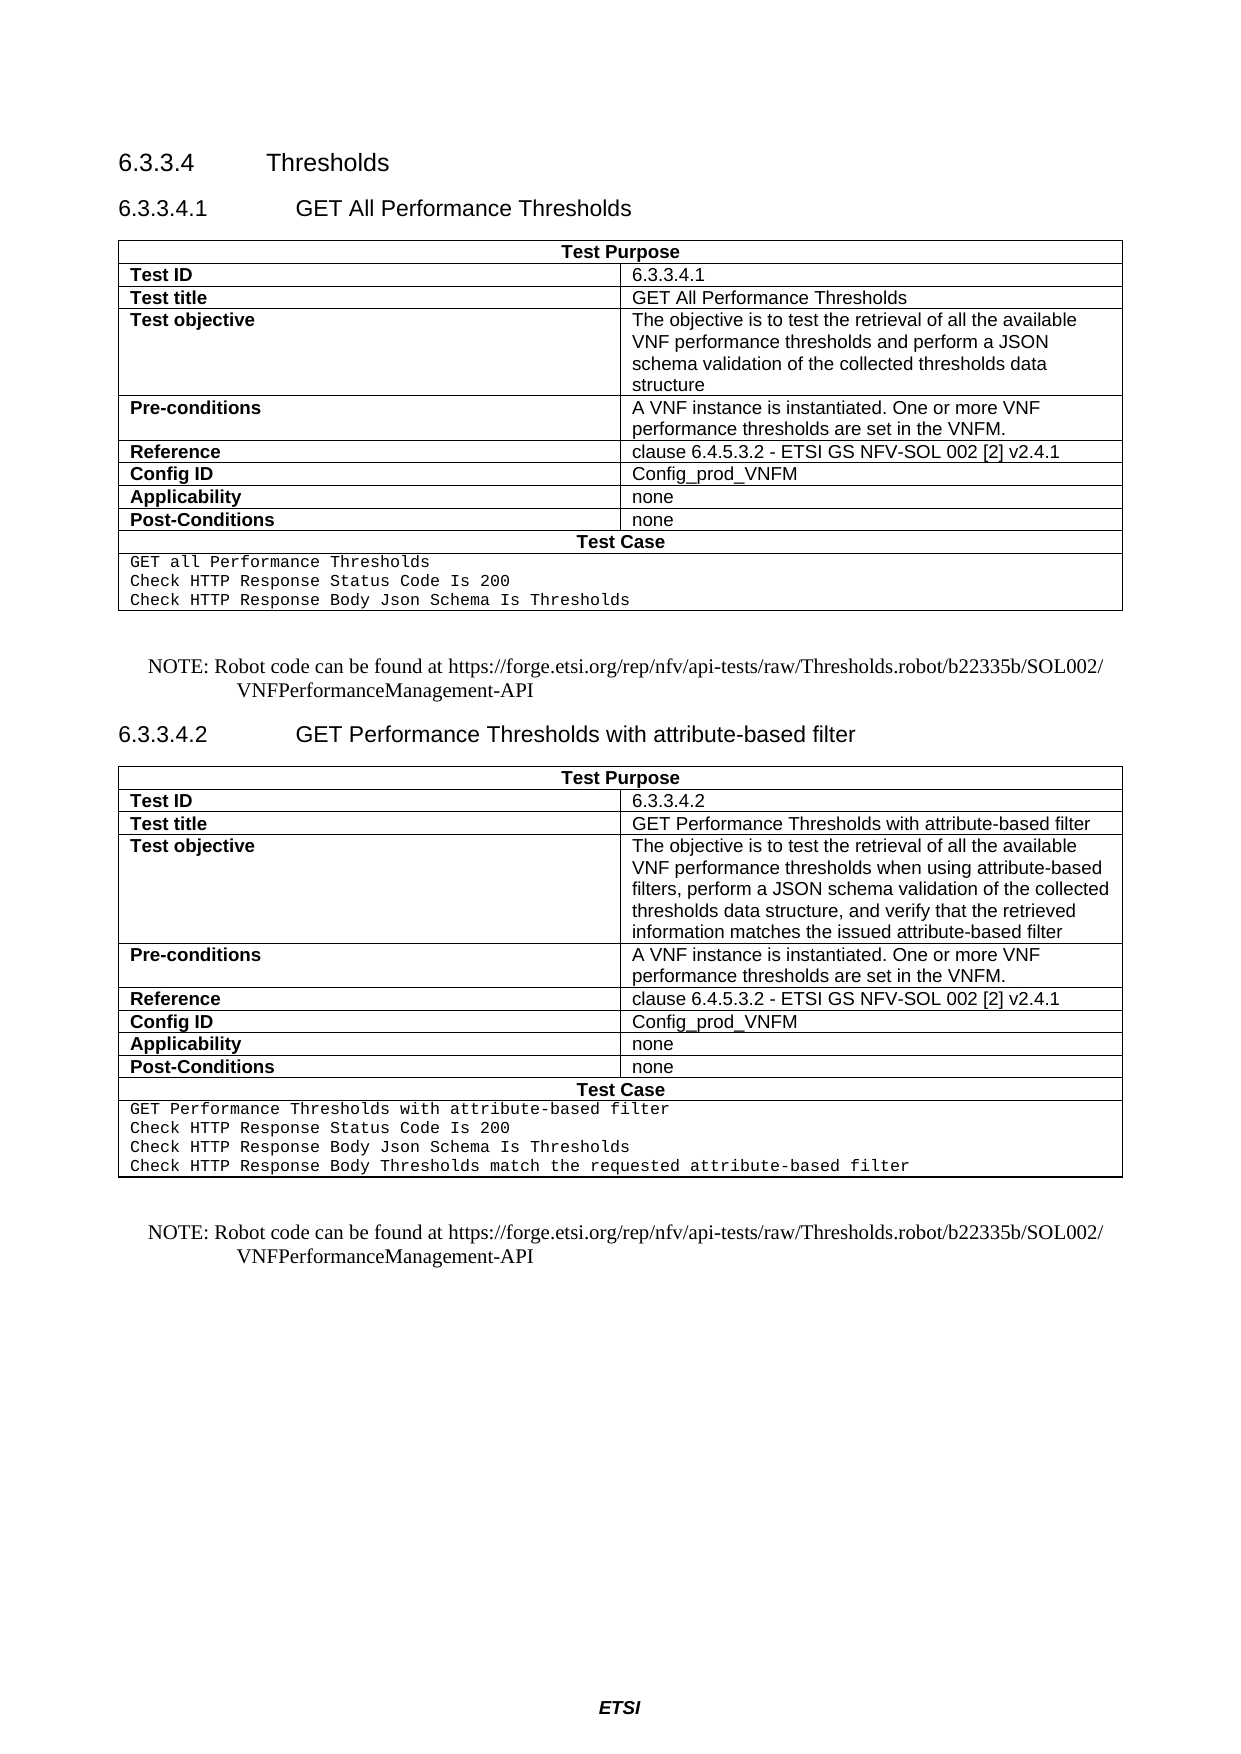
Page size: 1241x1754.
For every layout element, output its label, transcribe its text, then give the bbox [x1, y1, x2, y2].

table_cell Reference [119, 988, 620, 1009]
table_cell Pre-conditions [119, 396, 620, 439]
table_cell Post-Conditions [119, 509, 620, 530]
text NOTE: Robot code can be found at https://forge.etsi.org/rep/nfv/api-tests/raw/Thresholds.robot/b22335b/SOL002/VNFPerformanceManagement-API [148, 654, 1122, 702]
table_cell GET Performance Thresholds with attribute-based filter [621, 812, 1122, 834]
table_cell Test Case [119, 531, 1122, 553]
subtitle 6.3.3.4.2 GET Performance Thresholds with attribute-based filter [118, 721, 1122, 747]
table_cell Applicability [119, 486, 620, 507]
subtitle 6.3.3.4.1 GET All Performance Thresholds [118, 195, 1122, 222]
table_cell none [621, 1056, 1122, 1077]
table_cell Test objective [119, 835, 620, 943]
table_header Test Purpose [119, 241, 1122, 263]
table_cell A VNF instance is instantiated. One or more VNF performance thresholds are set in the VNFM. [621, 396, 1122, 439]
table_cell Reference [119, 441, 620, 462]
text NOTE: Robot code can be found at https://forge.etsi.org/rep/nfv/api-tests/raw/Thresholds.robot/b22335b/SOL002/VNFPerformanceManagement-API [148, 1220, 1122, 1268]
table_cell Test ID [119, 790, 620, 811]
table_cell Test objective [119, 309, 620, 395]
table_cell 6.3.3.4.2 [621, 790, 1122, 811]
table_cell Test title [119, 287, 620, 308]
table_cell A VNF instance is instantiated. One or more VNF performance thresholds are set in the VNFM. [621, 944, 1122, 987]
table_cell Post-Conditions [119, 1056, 620, 1077]
table_cell Config ID [119, 463, 620, 485]
table_cell Test title [119, 812, 620, 834]
table_cell The objective is to test the retrieval of all the available VNF performance thresholds and perform a JSON schema validation of the collected thresholds data structure [621, 309, 1122, 395]
table_cell 6.3.3.4.1 [621, 264, 1122, 286]
table_cell clause 6.4.5.3.2 - ETSI GS NFV-SOL 002 [2] v2.4.1 [621, 441, 1122, 462]
table_cell none [621, 486, 1122, 507]
table_cell GET Performance Thresholds with attribute-based filter Check HTTP Response Status Code Is 200 Check HTTP Response Body Json Schema Is Thresholds Check HTTP Response Body Thresholds match the requested attribute-based filter [119, 1101, 1122, 1176]
table_cell GET All Performance Thresholds [621, 287, 1122, 308]
table_cell Config ID [119, 1011, 620, 1032]
table_cell Config_prod_VNFM [621, 1011, 1122, 1032]
table_cell Config_prod_VNFM [621, 463, 1122, 485]
table_cell Test Case [119, 1078, 1122, 1100]
table_cell none [621, 1033, 1122, 1055]
table_cell clause 6.4.5.3.2 - ETSI GS NFV-SOL 002 [2] v2.4.1 [621, 988, 1122, 1009]
table_cell Pre-conditions [119, 944, 620, 987]
subtitle 6.3.3.4 Thresholds [118, 148, 1122, 176]
table_header Test Purpose [119, 767, 1122, 789]
table_cell none [621, 509, 1122, 530]
table_cell Test ID [119, 264, 620, 286]
table_cell The objective is to test the retrieval of all the available VNF performance thresholds when using attribute-based filters, perform a JSON schema validation of the collected thresholds data structure, and verify that the retrieved information matches the issued attribute-based filter [621, 835, 1122, 943]
table_cell Applicability [119, 1033, 620, 1055]
table_cell GET all Performance Thresholds Check HTTP Response Status Code Is 200 Check HTTP Response Body Json Schema Is Thresholds [119, 554, 1122, 610]
